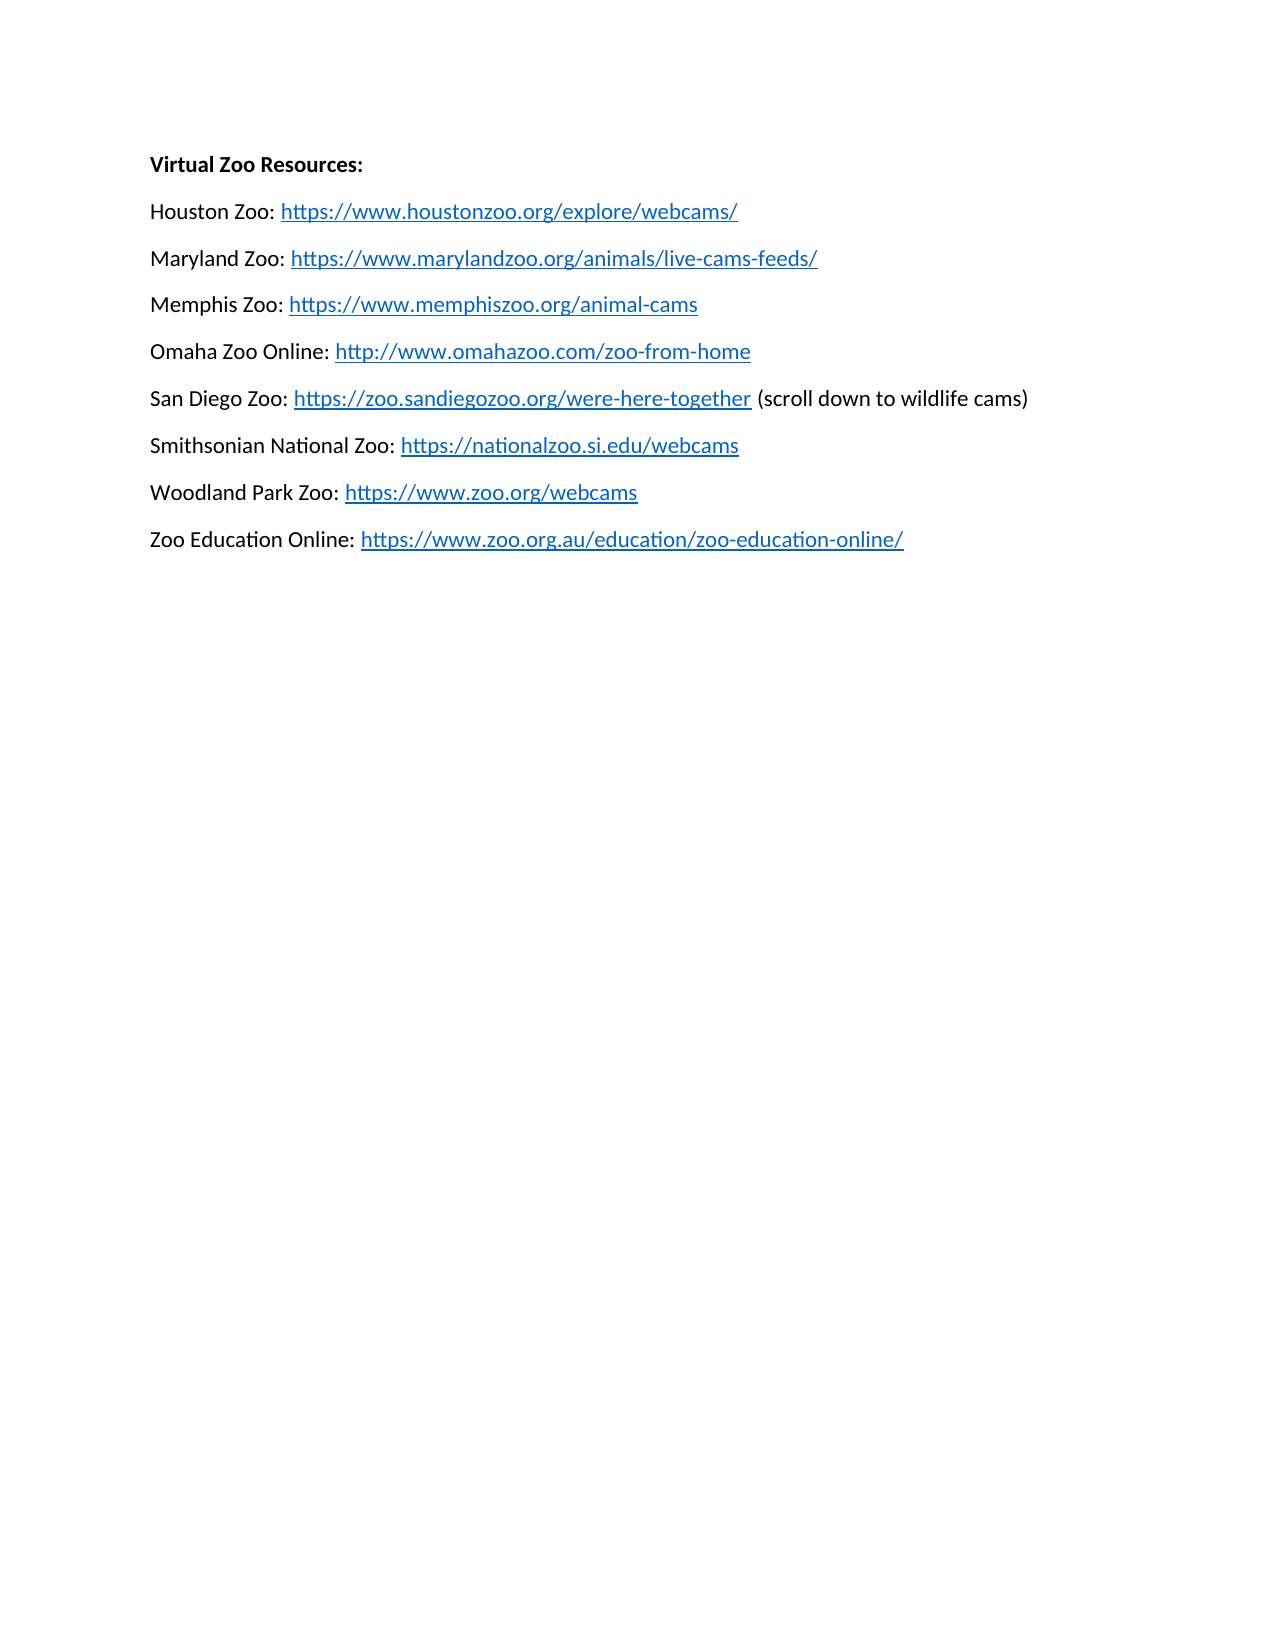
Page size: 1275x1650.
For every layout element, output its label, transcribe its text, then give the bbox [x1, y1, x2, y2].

text Houston Zoo: https://www.houstonzoo.org/explore/webcams/ [150, 197, 1125, 225]
text Maryland Zoo: https://www.marylandzoo.org/animals/live-cams-feeds/ [150, 244, 1125, 272]
text Omaha Zoo Online: http://www.omahazoo.com/zoo-from-home [150, 337, 1125, 366]
text San Diego Zoo: https://zoo.sandiegozoo.org/were-here-together (scroll down to wildlife cams) [150, 384, 1125, 412]
text Smithsonian National Zoo: https://nationalzoo.si.edu/webcams [150, 431, 1125, 459]
text Virtual Zoo Resources: [150, 150, 1125, 178]
text Woodland Park Zoo: https://www.zoo.org/webcams [150, 478, 1125, 506]
text Memphis Zoo: https://www.memphiszoo.org/animal-cams [150, 291, 1125, 319]
text Zoo Education Online: https://www.zoo.org.au/education/zoo-education-online/ [150, 525, 1125, 553]
